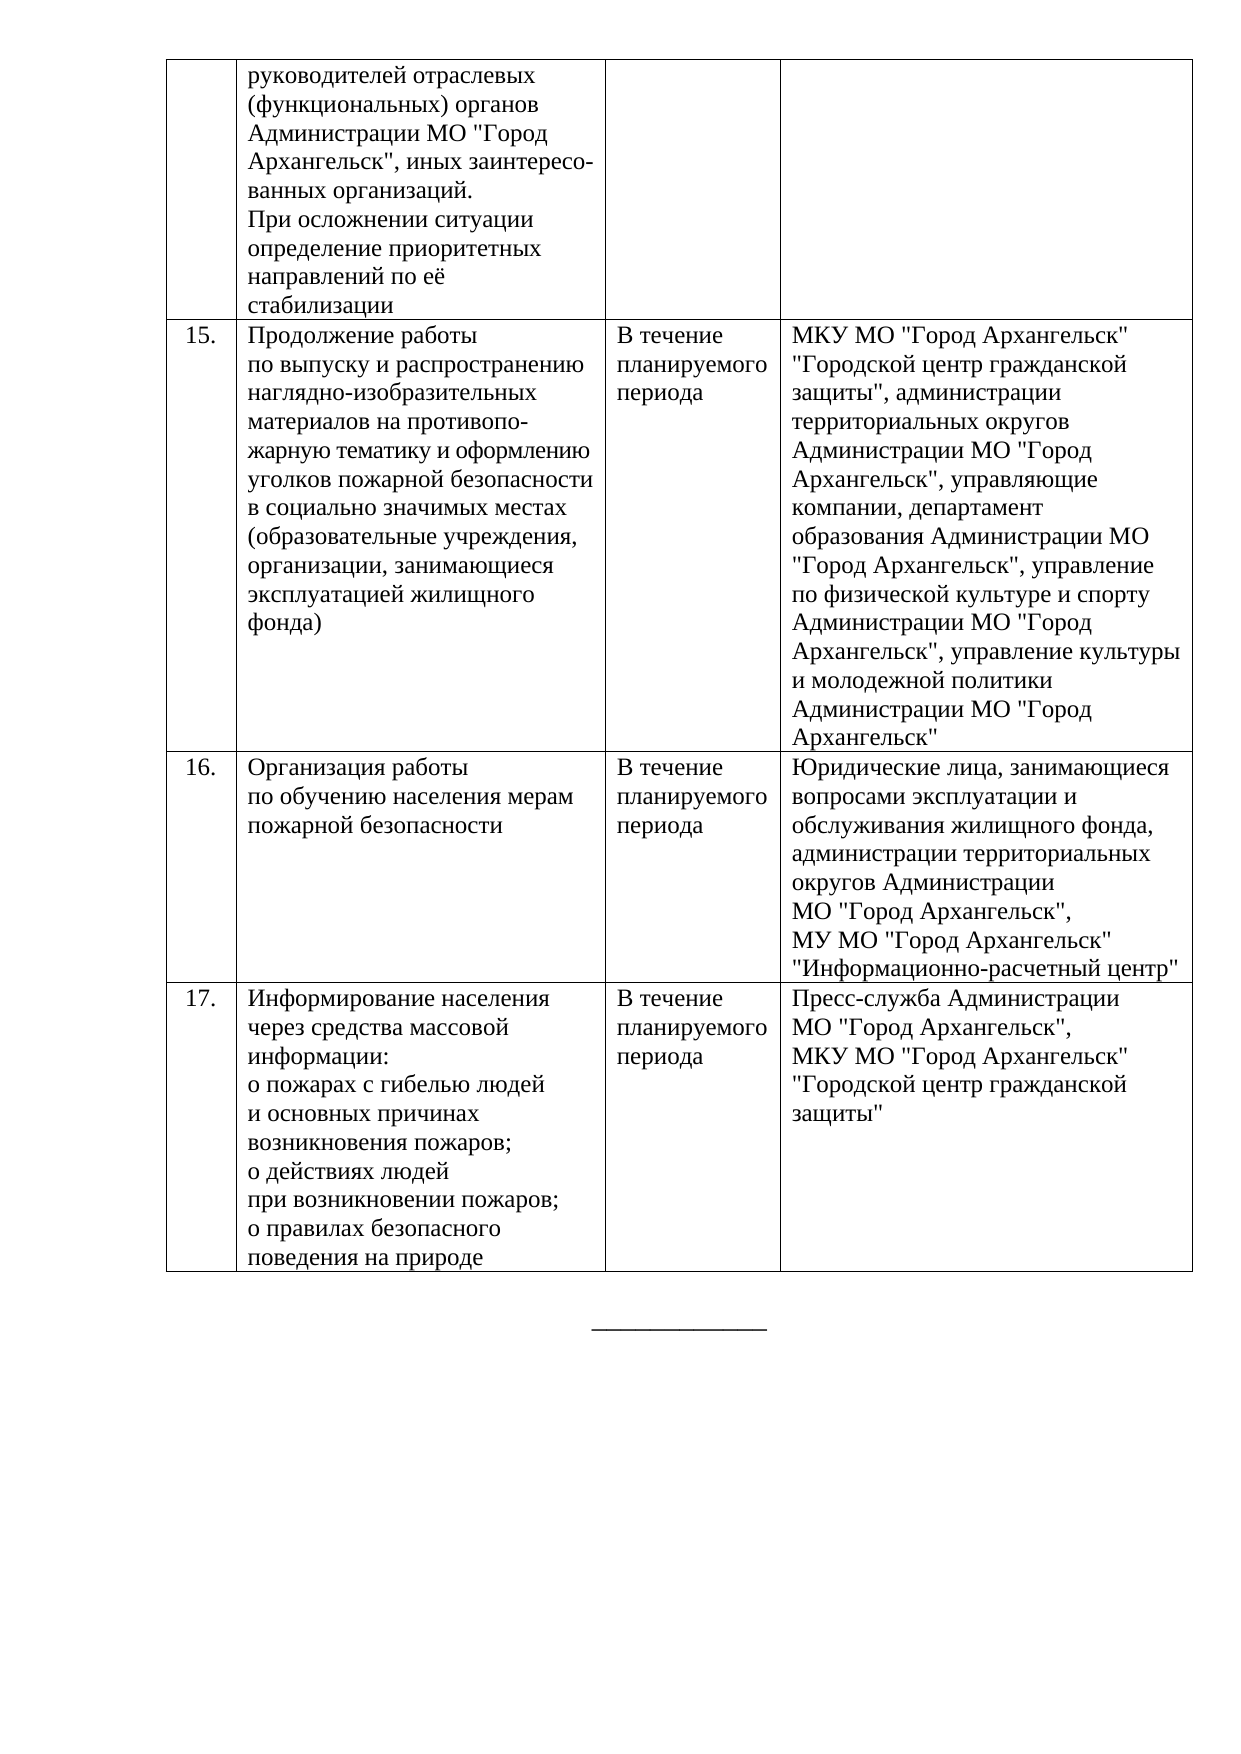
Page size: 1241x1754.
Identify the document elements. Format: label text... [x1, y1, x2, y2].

text ____________ [177, 1301, 1181, 1334]
table_cell [167, 60, 236, 319]
table_cell МКУ МО "Город Архангельск" "Городской центр гражданской защиты", администрации территориальных округов Администрации МО "Город Архангельск", управляющие компании, департамент образования Администрации МО "Город Архангельск", управление по физической культуре и спорту Администрации МО "Город Архангельск", управление культуры и молодежной политики Администрации МО "Город Архангельск" [781, 320, 1192, 751]
table_cell В течение планируемого периода [606, 320, 780, 751]
table_cell Пресс-служба Администрации МО "Город Архангельск", МКУ МО "Город Архангельск" "Городской центр гражданской защиты" [781, 983, 1192, 1271]
table_cell Информирование населения через средства массовой информации: о пожарах с гибелью людей и основных причинах возникновения пожаров; о действиях людей при возникновении пожаров; о правилах безопасного поведения на природе [237, 983, 605, 1271]
table_cell Продолжение работы по выпуску и распространению наглядно-изобразительных материалов на противопо-жарную тематику и оформлению уголков пожарной безопасности в социально значимых местах (образовательные учреждения, организации, занимающиеся эксплуатацией жилищного фонда) [237, 320, 605, 751]
table_cell 16. [167, 752, 236, 982]
table_cell В течение планируемого периода [606, 983, 780, 1271]
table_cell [237, 60, 605, 319]
table_cell 15. [167, 320, 236, 751]
table_cell [606, 60, 780, 319]
table_cell Юридические лица, занимающиеся вопросами эксплуатации и обслуживания жилищного фонда, администрации территориальных округов Администрации МО "Город Архангельск", МУ МО "Город Архангельск" "Информационно-расчетный центр" [781, 752, 1192, 982]
table_cell В течение планируемого периода [606, 752, 780, 982]
table_cell 17. [167, 983, 236, 1271]
table_cell Организация работы по обучению населения мерам пожарной безопасности [237, 752, 605, 982]
table_cell [781, 60, 1192, 319]
